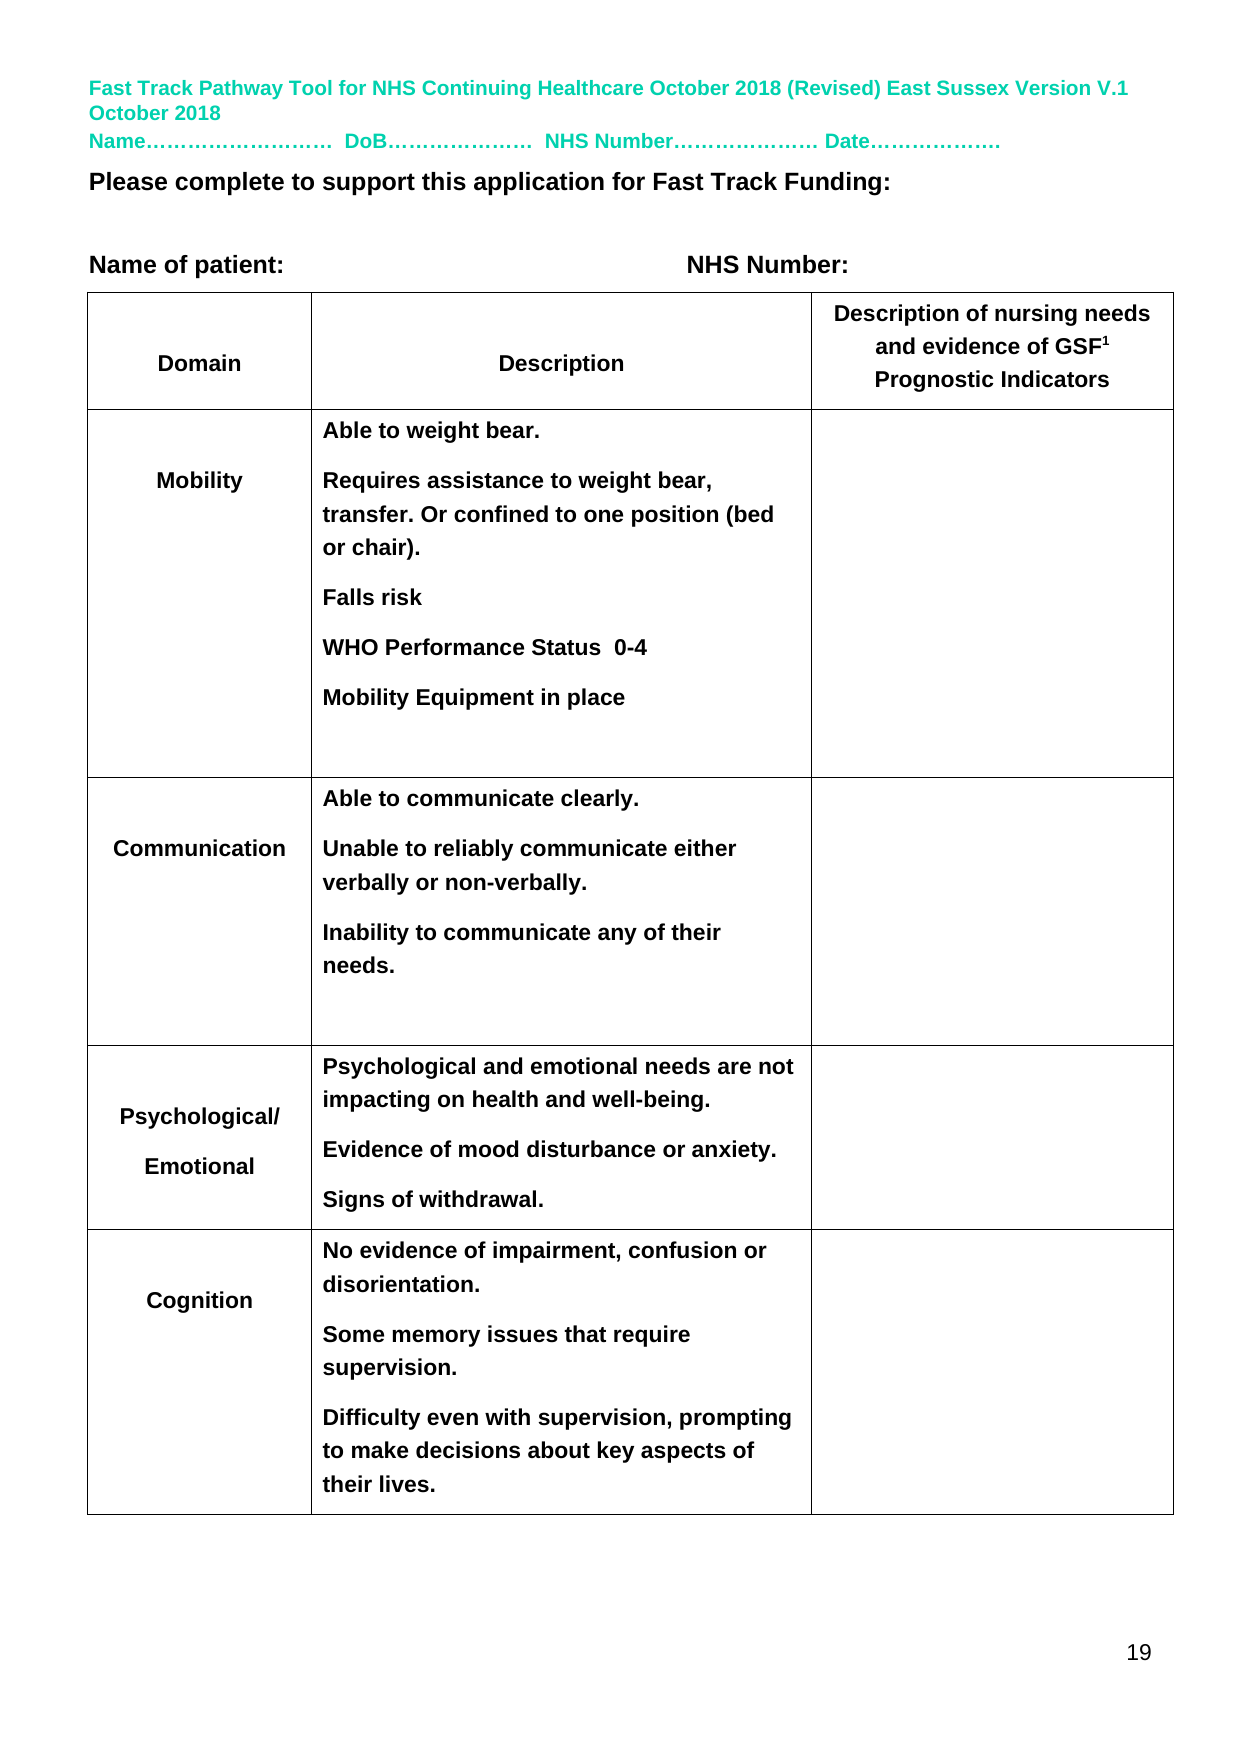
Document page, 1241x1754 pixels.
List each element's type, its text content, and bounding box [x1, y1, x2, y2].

table_cell No evidence of impairment, confusion or disorientation. Some memory issues that require supervision. Difficulty even with supervision, prompting to make decisions about key aspects of their lives. [312, 1230, 811, 1513]
table_cell [812, 778, 1173, 1045]
table_cell [812, 1046, 1173, 1229]
text Name of patient: NHS Number: [89, 250, 1152, 279]
table_cell Mobility [88, 410, 311, 777]
table_header Description of nursing needs and evidence of GSF1 Prognostic Indicators [812, 293, 1173, 409]
table_cell Able to weight bear. Requires assistance to weight bear, transfer. Or confined to one position (bed or chair). Falls risk WHO Performance Status 0-4 Mobility Equipment in place [312, 410, 811, 777]
table_header Description [312, 293, 811, 409]
table_cell Able to communicate clearly. Unable to reliably communicate either verbally or non-verbally. Inability to communicate any of their needs. [312, 778, 811, 1045]
table_header Domain [88, 293, 311, 409]
table_cell Psychological and emotional needs are not impacting on health and well-being. Evidence of mood disturbance or anxiety. Signs of withdrawal. [312, 1046, 811, 1229]
table_cell Cognition [88, 1230, 311, 1513]
table_cell [812, 410, 1173, 777]
table_cell [812, 1230, 1173, 1513]
table_cell Psychological/ Emotional [88, 1046, 311, 1229]
table_cell Communication [88, 778, 311, 1045]
text Please complete to support this application for Fast Track Funding: [89, 167, 1152, 196]
